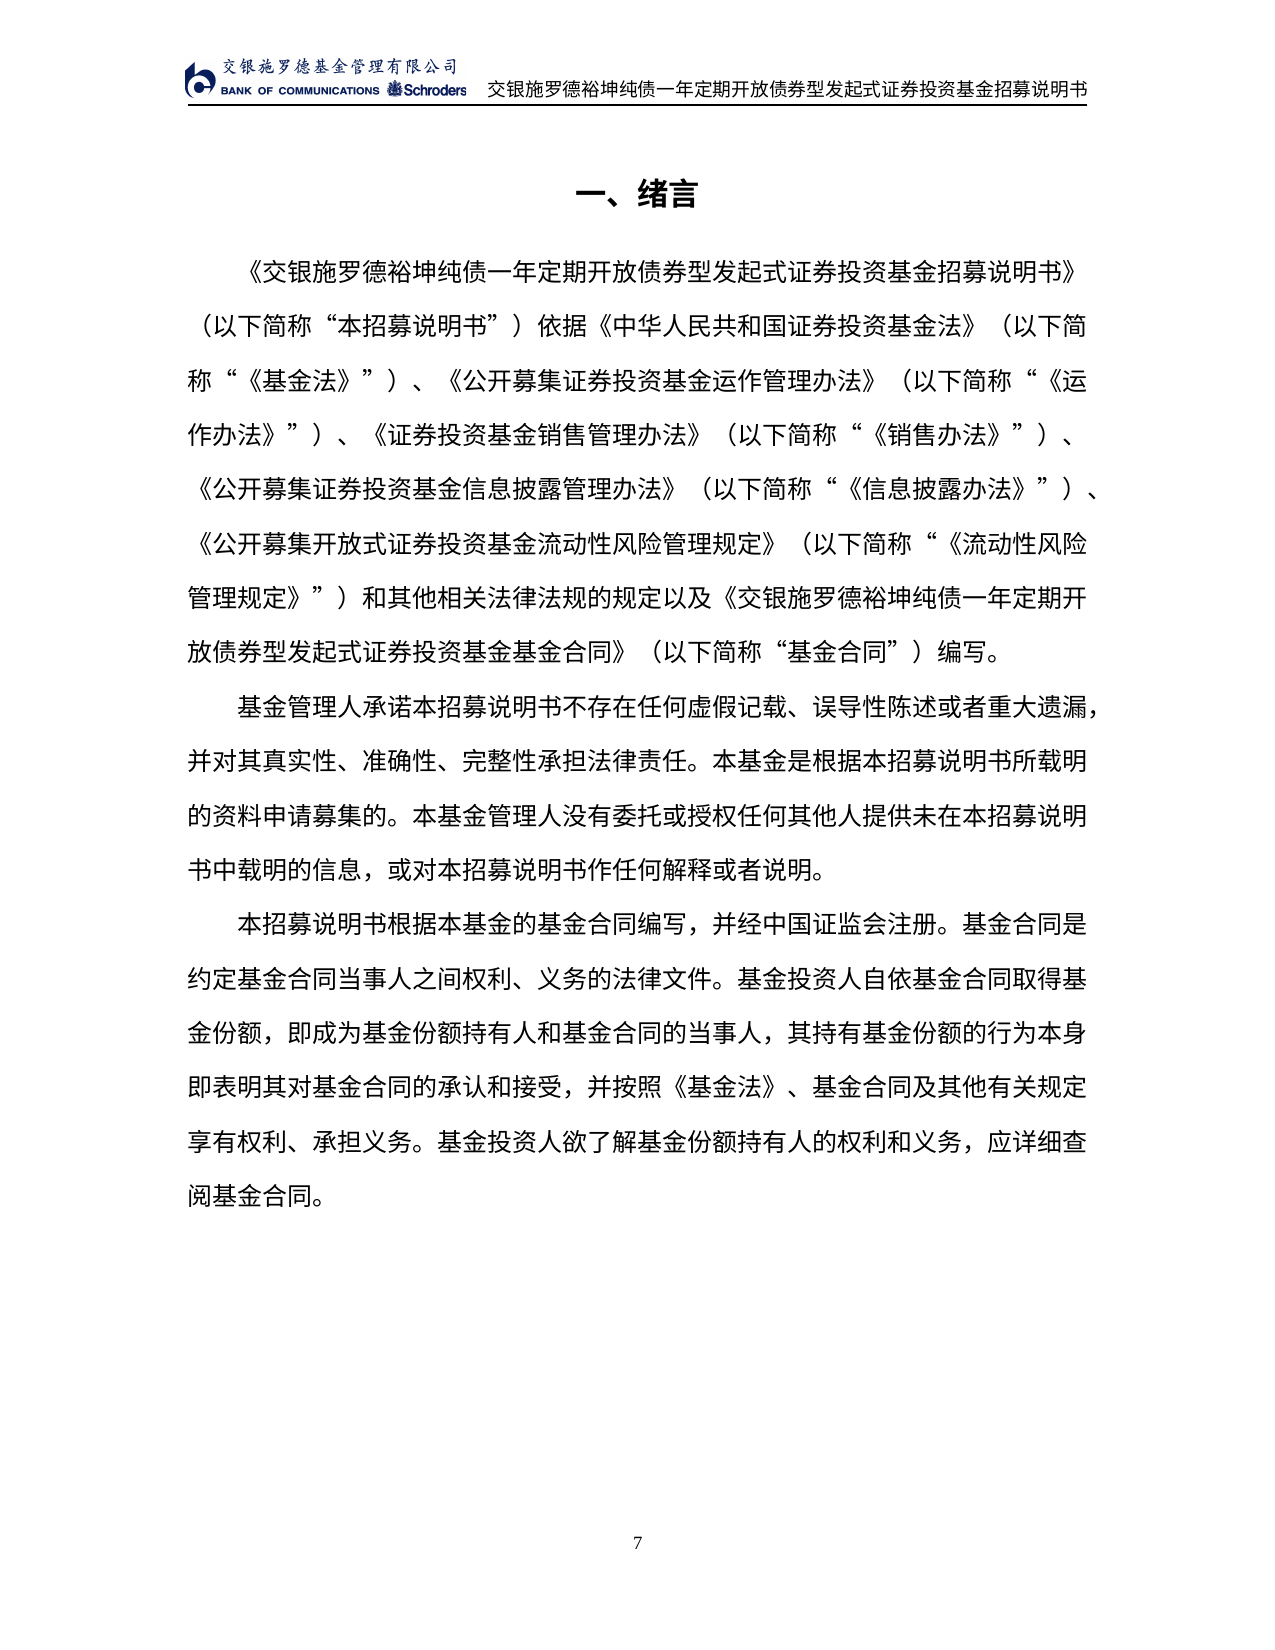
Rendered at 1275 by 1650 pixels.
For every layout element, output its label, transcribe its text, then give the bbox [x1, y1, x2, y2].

text 基金管理人承诺本招募说明书不存在任何虚假记载、误导性陈述或者重大遗漏，并对其真实性、准确性、完整性承担法律责任。本基金是根据本招募说明书所载明的资料申请募集的。本基金管理人没有委托或授权任何其他人提供未在本招募说明书中载明的信息，或对本招募说明书作任何解释或者说明。 [187, 687, 1087, 887]
text 本招募说明书根据本基金的基金合同编写，并经中国证监会注册。基金合同是约定基金合同当事人之间权利、义务的法律文件。基金投资人自依基金合同取得基金份额，即成为基金份额持有人和基金合同的当事人，其持有基金份额的行为本身即表明其对基金合同的承认和接受，并按照《基金法》、基金合同及其他有关规定享有权利、承担义务。基金投资人欲了解基金份额持有人的权利和义务，应详细查阅基金合同。 [187, 905, 1087, 1213]
picture [185, 58, 467, 98]
text 《交银施罗德裕坤纯债一年定期开放债券型发起式证券投资基金招募说明书》（以下简称“本招募说明书”）依据《中华人民共和国证券投资基金法》（以下简称“《基金法》”）、《公开募集证券投资基金运作管理办法》（以下简称“《运作办法》”）、《证券投资基金销售管理办法》（以下简称“《销售办法》”）、《公开募集证券投资基金信息披露管理办法》（以下简称“《信息披露办法》”）、《公开募集开放式证券投资基金流动性风险管理规定》（以下简称“《流动性风险管理规定》”）和其他相关法律法规的规定以及《交银施罗德裕坤纯债一年定期开放债券型发起式证券投资基金基金合同》（以下简称“基金合同”）编写。 [187, 252, 1087, 669]
text 一、绪言 [187, 169, 1087, 215]
